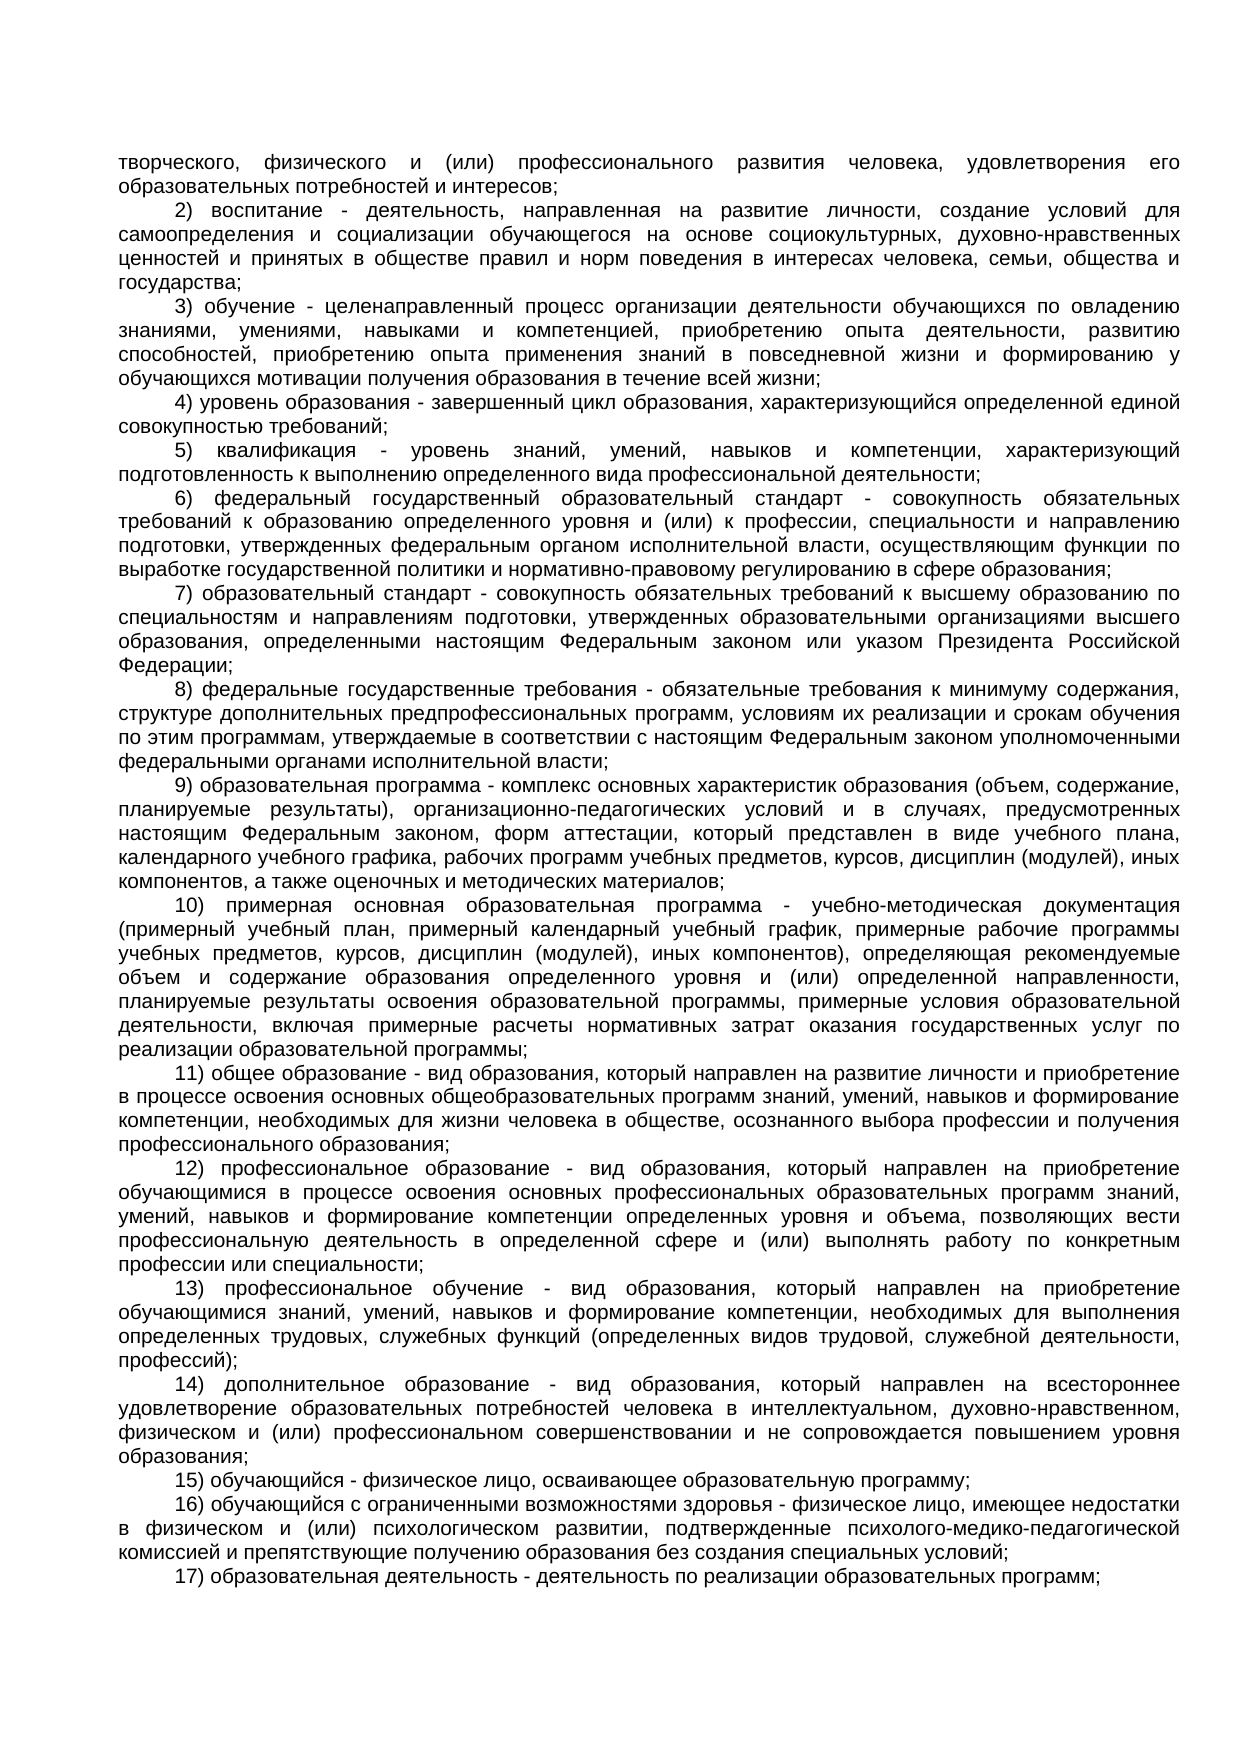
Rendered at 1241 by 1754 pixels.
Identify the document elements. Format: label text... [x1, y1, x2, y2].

text 6) федеральный государственный образовательный стандарт - совокупность обязательных требований к образованию определенного уровня и (или) к профессии, специальности и направлению подготовки, утвержденных федеральным органом исполнительной власти, осуществляющим функции по выработке государственной политики и нормативно-правовому регулированию в сфере образования; [118, 485, 1181, 581]
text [118, 150, 1181, 198]
text 16) обучающийся с ограниченными возможностями здоровья - физическое лицо, имеющее недостатки в физическом и (или) психологическом развитии, подтвержденные психолого-медико-педагогической комиссией и препятствующие получению образования без создания специальных условий; [118, 1492, 1181, 1563]
text 8) федеральные государственные требования - обязательные требования к минимуму содержания, структуре дополнительных предпрофессиональных программ, условиям их реализации и срокам обучения по этим программам, утверждаемые в соответствии с настоящим Федеральным законом уполномоченными федеральными органами исполнительной власти; [118, 677, 1181, 773]
text 5) квалификация - уровень знаний, умений, навыков и компетенции, характеризующий подготовленность к выполнению определенного вида профессиональной деятельности; [118, 437, 1181, 485]
text 15) обучающийся - физическое лицо, осваивающее образовательную программу; [118, 1468, 1181, 1492]
text 11) общее образование - вид образования, который направлен на развитие личности и приобретение в процессе освоения основных общеобразовательных программ знаний, умений, навыков и формирование компетенции, необходимых для жизни человека в обществе, осознанного выбора профессии и получения профессионального образования; [118, 1060, 1181, 1156]
text 4) уровень образования - завершенный цикл образования, характеризующийся определенной единой совокупностью требований; [118, 389, 1181, 437]
text 9) образовательная программа - комплекс основных характеристик образования (объем, содержание, планируемые результаты), организационно-педагогических условий и в случаях, предусмотренных настоящим Федеральным законом, форм аттестации, который представлен в виде учебного плана, календарного учебного графика, рабочих программ учебных предметов, курсов, дисциплин (модулей), иных компонентов, а также оценочных и методических материалов; [118, 773, 1181, 893]
text 13) профессиональное обучение - вид образования, который направлен на приобретение обучающимися знаний, умений, навыков и формирование компетенции, необходимых для выполнения определенных трудовых, служебных функций (определенных видов трудовой, служебной деятельности, профессий); [118, 1276, 1181, 1372]
text 3) обучение - целенаправленный процесс организации деятельности обучающихся по овладению знаниями, умениями, навыками и компетенцией, приобретению опыта деятельности, развитию способностей, приобретению опыта применения знаний в повседневной жизни и формированию у обучающихся мотивации получения образования в течение всей жизни; [118, 294, 1181, 389]
text 2) воспитание - деятельность, направленная на развитие личности, создание условий для самоопределения и социализации обучающегося на основе социокультурных, духовно-нравственных ценностей и принятых в обществе правил и норм поведения в интересах человека, семьи, общества и государства; [118, 198, 1181, 294]
text 17) образовательная деятельность - деятельность по реализации образовательных программ; [118, 1563, 1181, 1587]
text 14) дополнительное образование - вид образования, который направлен на всестороннее удовлетворение образовательных потребностей человека в интеллектуальном, духовно-нравственном, физическом и (или) профессиональном совершенствовании и не сопровождается повышением уровня образования; [118, 1372, 1181, 1468]
text 12) профессиональное образование - вид образования, который направлен на приобретение обучающимися в процессе освоения основных профессиональных образовательных программ знаний, умений, навыков и формирование компетенции определенных уровня и объема, позволяющих вести профессиональную деятельность в определенной сфере и (или) выполнять работу по конкретным профессии или специальности; [118, 1156, 1181, 1276]
text 7) образовательный стандарт - совокупность обязательных требований к высшему образованию по специальностям и направлениям подготовки, утвержденных образовательными организациями высшего образования, определенными настоящим Федеральным законом или указом Президента Российской Федерации; [118, 581, 1181, 677]
text 10) примерная основная образовательная программа - учебно-методическая документация (примерный учебный план, примерный календарный учебный график, примерные рабочие программы учебных предметов, курсов, дисциплин (модулей), иных компонентов), определяющая рекомендуемые объем и содержание образования определенного уровня и (или) определенной направленности, планируемые результаты освоения образовательной программы, примерные условия образовательной деятельности, включая примерные расчеты нормативных затрат оказания государственных услуг по реализации образовательной программы; [118, 893, 1181, 1060]
